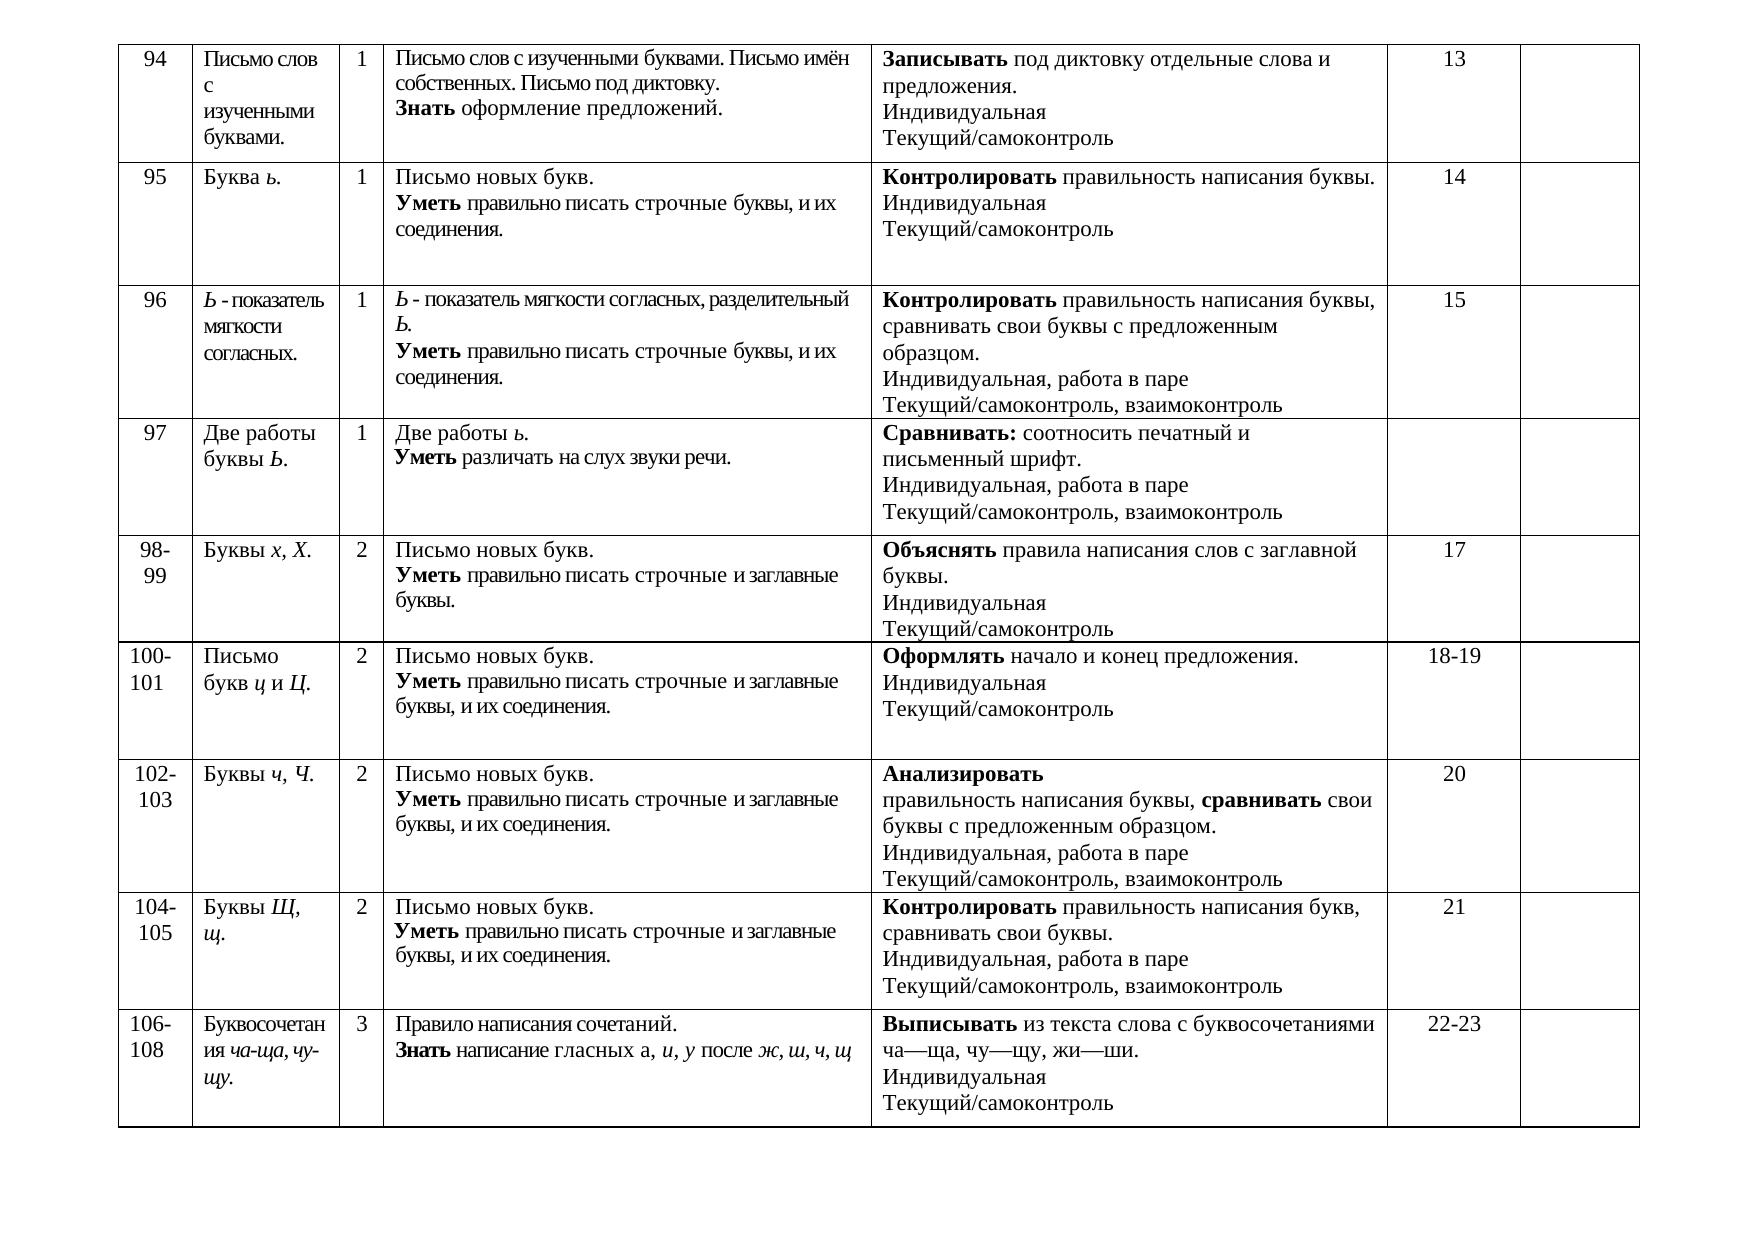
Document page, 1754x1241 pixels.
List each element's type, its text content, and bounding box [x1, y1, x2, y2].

table_cell Контролировать правильность написания букв, сравнивать свои буквы. Индивидуальная, работа в паре Текущий/самоконтроль, взаимоконтроль [872, 893, 1387, 1009]
table_cell 104-105 [119, 893, 192, 1009]
table_cell [1521, 893, 1639, 1009]
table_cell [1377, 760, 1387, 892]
table_cell Правило написания сочетаний. Знать написание гласных а, и, у после ж, ш, ч, щ [384, 1010, 871, 1126]
table_cell Буква ь. [193, 163, 339, 285]
table_cell 95 [119, 163, 192, 285]
table_cell 2 [340, 536, 383, 641]
table_cell [1521, 760, 1639, 892]
table_cell 1 [340, 286, 383, 418]
table_cell Письмо новых букв. Уметь правильно писать строчные и заглавные буквы, и их соединения. [384, 643, 871, 759]
table_cell Буквосочетания ча-ща, чу-щу. [193, 1010, 339, 1126]
table_cell 2 [340, 643, 383, 759]
table_cell [1521, 643, 1639, 759]
table_cell [1388, 419, 1520, 535]
table_cell 17 [1388, 536, 1520, 641]
table_cell 21 [1388, 893, 1520, 1009]
table_cell Письмо новых букв. Уметь правильно писать строчные буквы, и их соединения. [384, 163, 871, 285]
table_cell Две работы ь. Уметь различать на слух звуки речи. [384, 419, 871, 535]
table_cell Сравнивать: соотносить печатный и письменный шрифт. Индивидуальная, работа в паре Текущий/самоконтроль, взаимоконтроль [872, 419, 1387, 535]
table_cell Ь - показатель мягкости согласных, разделительный Ь. Уметь правильно писать строчные буквы, и их соединения. [384, 286, 871, 418]
table_cell 15 [1388, 286, 1520, 418]
table_cell [1521, 536, 1639, 641]
table_cell 94 [119, 45, 192, 162]
table_cell 1 [340, 163, 383, 285]
table_cell 100-101 [119, 643, 192, 759]
table_cell 14 [1388, 163, 1520, 285]
table_cell Оформлять начало и конец предложения. Индивидуальная Текущий/самоконтроль [872, 643, 1387, 759]
table_cell Объяснять правила написания слов с заглавной буквы. Индивидуальная Текущий/самоконтроль [872, 536, 1387, 641]
table_cell Две работы буквы Ь. [193, 419, 339, 535]
table_cell Буквы х, X. [193, 536, 339, 641]
table_cell 96 [119, 286, 192, 418]
table_cell 106-108 [119, 1010, 192, 1126]
table_cell 1 [340, 419, 383, 535]
table_cell Выписывать из текста слова с буквосочетаниями ча—ща, чу—щу, жи—ши. Индивидуальная Текущий/самоконтроль [872, 1010, 1387, 1126]
table_cell [1521, 1010, 1639, 1126]
table_cell Письмо букв ц и Ц. [193, 643, 339, 759]
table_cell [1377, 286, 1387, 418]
table_cell Письмо новых букв. Уметь правильно писать строчные и заглавные буквы, и их соединения. [384, 760, 871, 892]
table_cell 18-19 [1388, 643, 1520, 759]
table_cell 2 [340, 893, 383, 1009]
table_cell Буквы ч, Ч. [193, 760, 339, 892]
table_cell 22-23 [1388, 1010, 1520, 1126]
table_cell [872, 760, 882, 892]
table_cell 13 [1388, 45, 1520, 162]
table_cell 2 [340, 760, 383, 892]
table_cell Контролировать правильность написания буквы. Индивидуальная Текущий/самоконтроль [872, 163, 1387, 285]
table_cell Записывать под диктовку отдельные слова и предложения. Индивидуальная Текущий/самоконтроль [872, 45, 1387, 162]
table_cell 102-103 [119, 760, 192, 892]
table_cell Письмо новых букв. Уметь правильно писать строчные и заглавные буквы. [384, 536, 871, 641]
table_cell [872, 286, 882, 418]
table_cell 98-99 [119, 536, 192, 641]
table_cell [1521, 45, 1639, 162]
table_cell Письмо слов с изученными буквами. [193, 45, 339, 162]
table_cell [1521, 286, 1639, 418]
table_cell 20 [1388, 760, 1520, 892]
table_cell [1521, 419, 1639, 535]
table_cell 1 [340, 45, 383, 162]
table_cell Письмо новых букв. Уметь правильно писать строчные и заглавные буквы, и их соединения. [384, 893, 871, 1009]
table_cell Письмо слов с изученными буквами. Письмо имён собственных. Письмо под диктовку. Знать оформление предложений. [384, 45, 871, 162]
table_cell 97 [119, 419, 192, 535]
table_cell 3 [340, 1010, 383, 1126]
table_cell Буквы Щ, щ. [193, 893, 339, 1009]
table_cell Ь - показатель мягкости согласных. [193, 286, 339, 418]
table_cell [1521, 163, 1639, 285]
